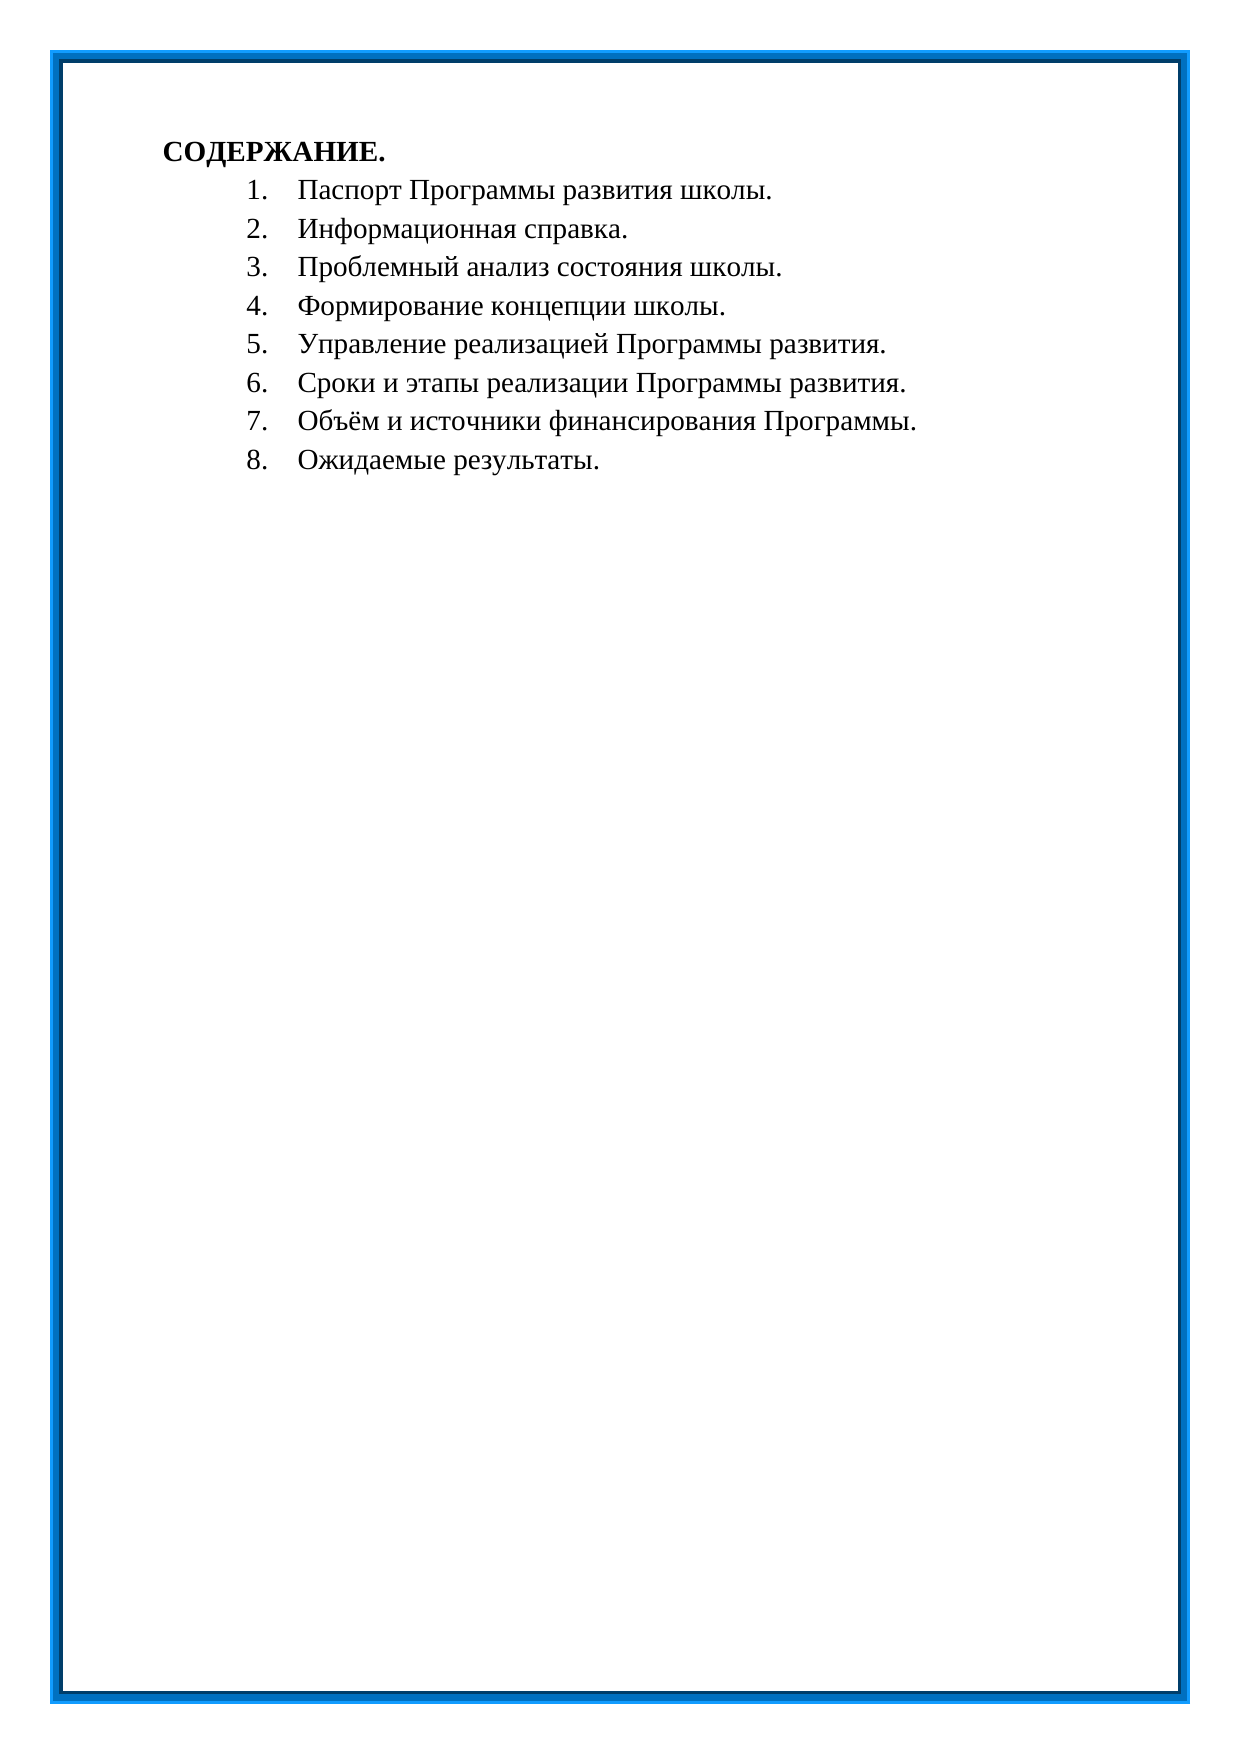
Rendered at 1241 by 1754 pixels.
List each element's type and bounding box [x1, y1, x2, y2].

table_header [147, 118, 1151, 1614]
